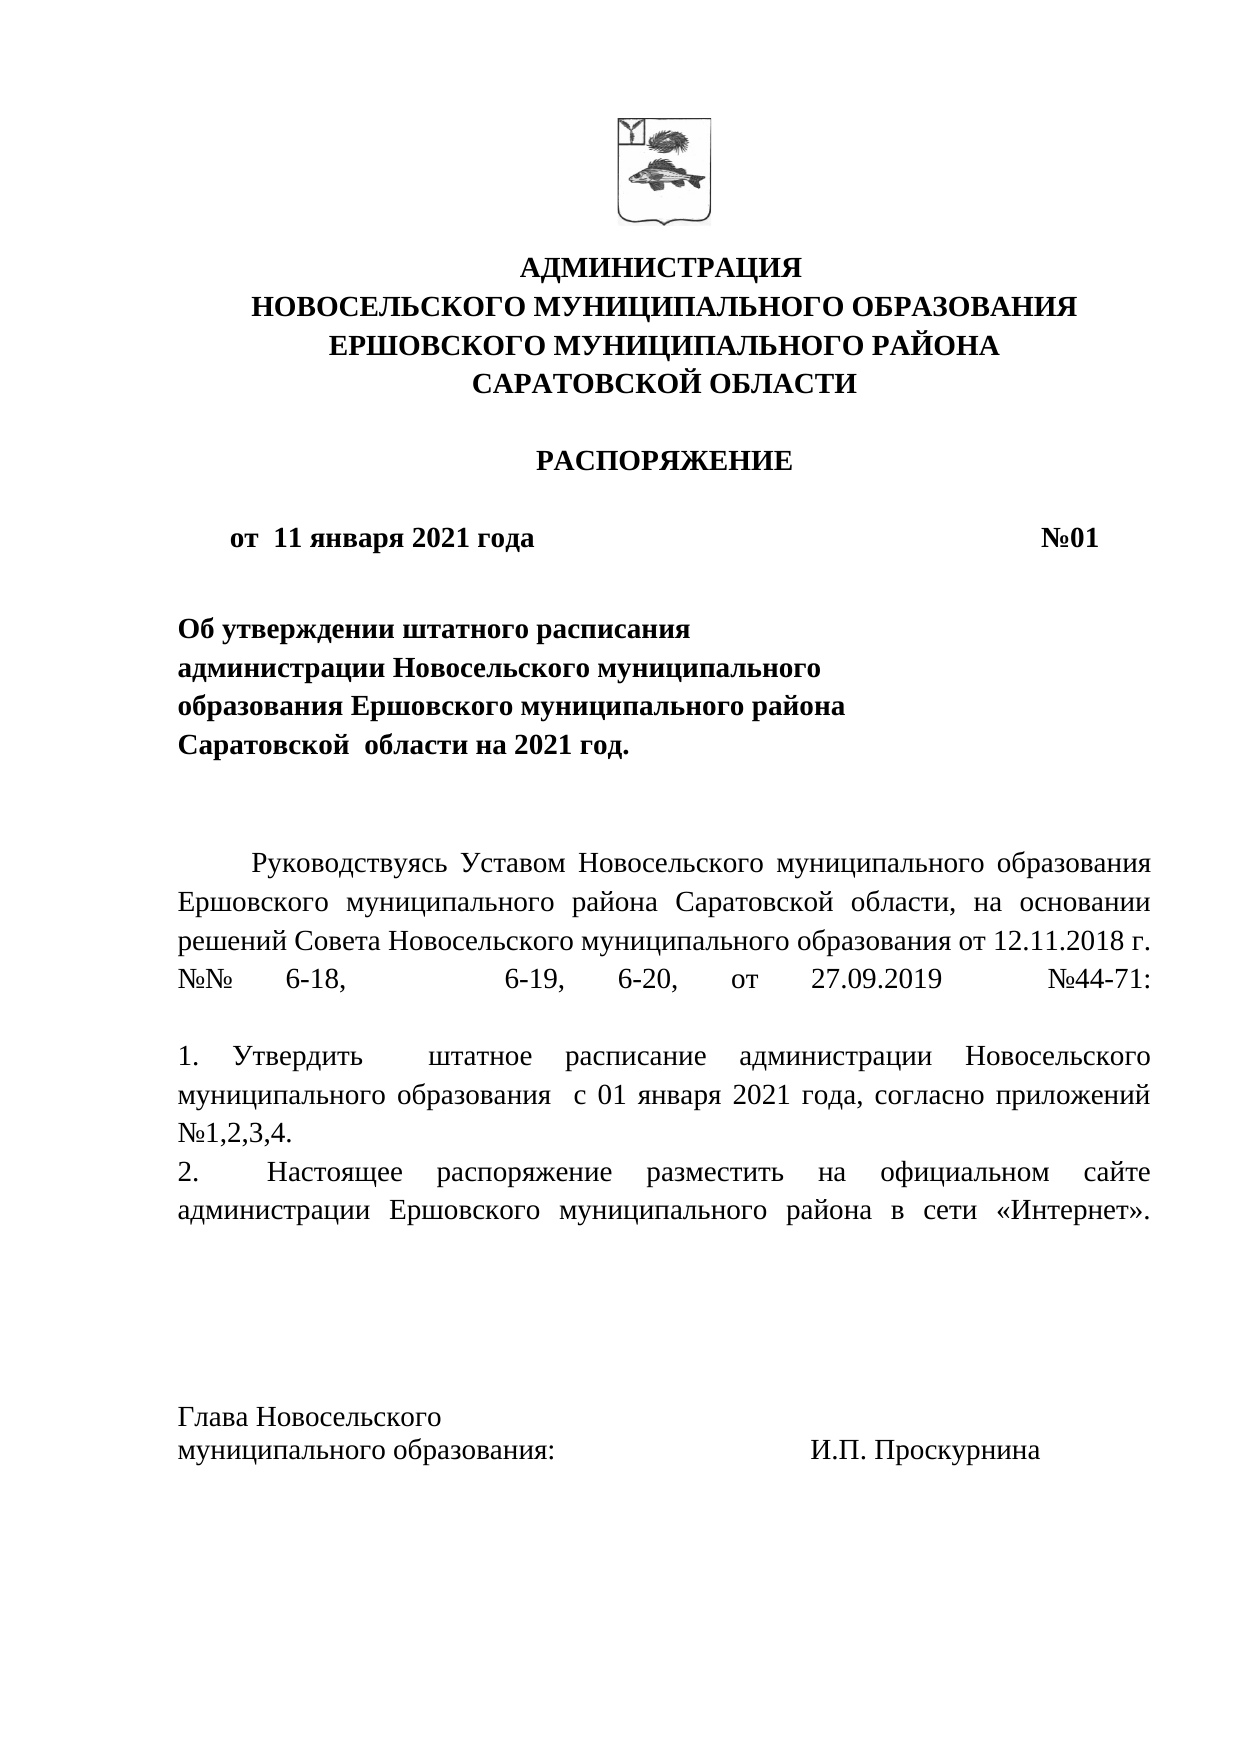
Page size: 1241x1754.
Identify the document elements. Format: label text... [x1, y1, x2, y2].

text Об утверждении штатного расписания администрации Новосельского муниципального образования Ершовского муниципального района Саратовской области на 2021 год. [177, 611, 1152, 760]
text АДМИНИСТРАЦИЯ НОВОСЕЛЬСКОГО МУНИЦИПАЛЬНОГО ОБРАЗОВАНИЯ ЕРШОВСКОГО МУНИЦИПАЛЬНОГО РАЙОНА САРАТОВСКОЙ ОБЛАСТИ РАСПОРЯЖЕНИЕ от 11 января 2021 года №01 [177, 251, 1152, 586]
text Глава Новосельского муниципального образования: И.П. Проскурнина [177, 1399, 1152, 1466]
text Руководствуясь Уставом Новосельского муниципального образования Ершовского муниципального района Саратовской области, на основании решений Совета Новосельского муниципального образования от 12.11.2018 г. №№ 6-18, 6-19, 6-20, от 27.09.2019 №44-71: 1. Утвердить штатное расписание администрации Новосельского муниципального образования с 01 января 2021 года, согласно приложений №1,2,3,4. 2. Настоящее распоряжение разместить на официальном сайте администрации Ершовского муниципального района в сети «Интернет». [177, 846, 1152, 1374]
picture [617, 118, 712, 226]
